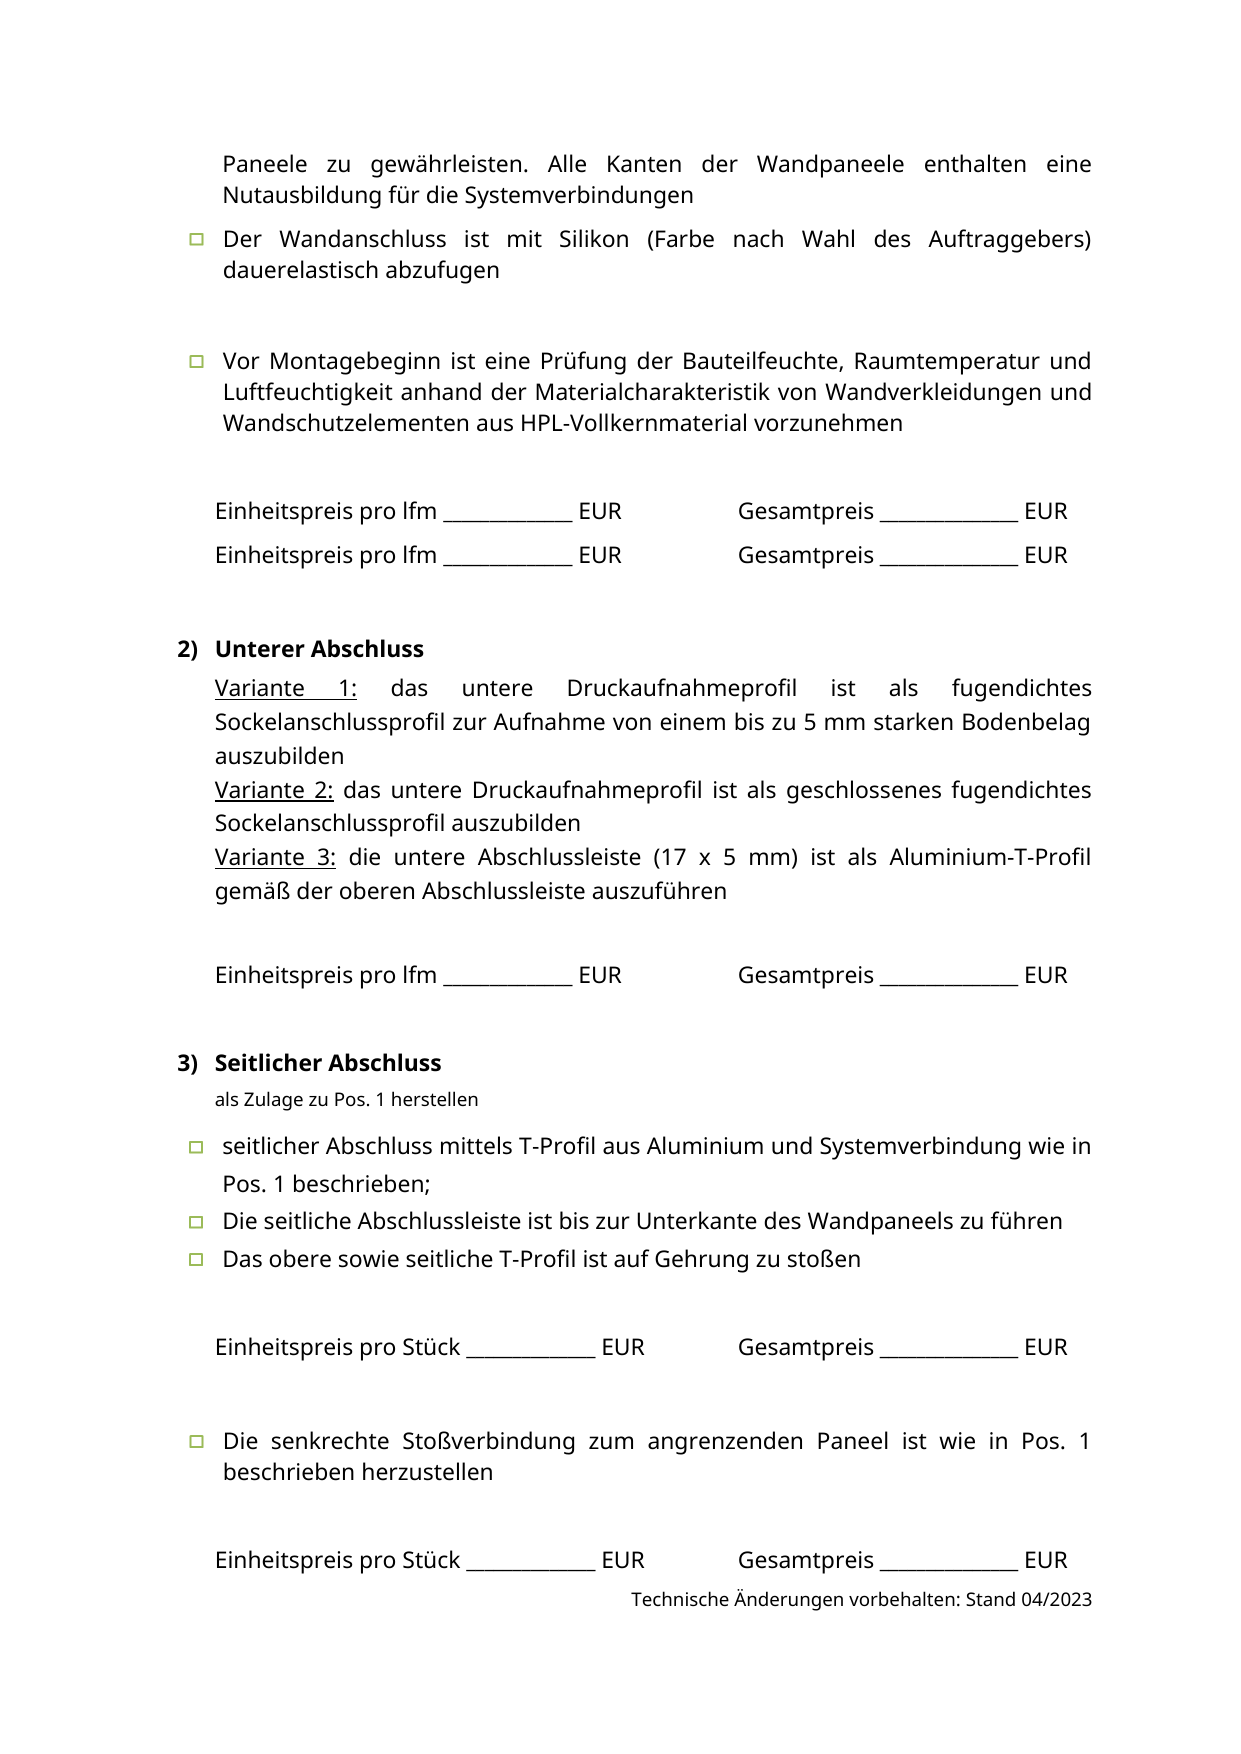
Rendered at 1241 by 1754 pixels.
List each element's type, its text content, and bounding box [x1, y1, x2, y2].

list Variante 2: das untere Druckaufnahmeprofil ist als geschlossenes fugendichtes Sockelanschlussprofil auszubilden [214, 774, 1093, 839]
picture [185, 1213, 207, 1230]
list Vor Montagebeginn ist eine Prüfung der Bauteilfeuchte, Raumtemperatur und Luftfeuchtigkeit anhand der Materialcharakteristik von Wandverkleidungen und Wandschutzelementen aus HPL-Vollkernmaterial vorzunehmen [185, 345, 1093, 439]
list Einheitspreis pro lfm ______________ EUR Gesamtpreis _______________ EUR [214, 539, 1093, 570]
list Einheitspreis pro lfm ______________ EUR Gesamtpreis _______________ EUR [214, 495, 1093, 526]
list Einheitspreis pro Stück ______________ EUR Gesamtpreis _______________ EUR [214, 1331, 1093, 1362]
list seitlicher Abschluss mittels T-Profil aus Aluminium und Systemverbindung wie in Pos. 1 beschrieben; [185, 1130, 1093, 1199]
list Das obere sowie seitliche T-Profil ist auf Gehrung zu stoßen [185, 1243, 1093, 1274]
list Variante 3: die untere Abschlussleiste (17 x 5 mm) ist als Aluminium-T-Profil gemäß der oberen Abschlussleiste auszuführen [214, 841, 1093, 906]
picture [185, 1250, 207, 1268]
list Die senkrechte Stoßverbindung zum angrenzenden Paneel ist wie in Pos. 1 beschrieben herzustellen [185, 1425, 1093, 1487]
picture [186, 1432, 207, 1450]
subtitle Unterer Abschluss [177, 633, 1093, 664]
list Einheitspreis pro lfm ______________ EUR Gesamtpreis _______________ EUR [214, 959, 1093, 990]
list Einheitspreis pro Stück ______________ EUR Gesamtpreis _______________ EUR [214, 1544, 1093, 1575]
picture [186, 352, 207, 370]
list Die seitliche Abschlussleiste ist bis zur Unterkante des Wandpaneels zu führen [185, 1205, 1093, 1237]
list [185, 148, 1093, 210]
text als Zulage zu Pos. 1 herstellen [148, 1086, 1093, 1112]
list Der Wandanschluss ist mit Silikon (Farbe nach Wahl des Auftraggebers) dauerelastisch abzufugen [185, 223, 1093, 285]
subtitle Seitlicher Abschluss [177, 1047, 1093, 1078]
list Variante 1: das untere Druckaufnahmeprofil ist als fugendichtes Sockelanschlussprofil zur Aufnahme von einem bis zu 5 mm starken Bodenbelag auszubilden [214, 672, 1093, 771]
picture [185, 1138, 207, 1155]
picture [186, 230, 207, 247]
